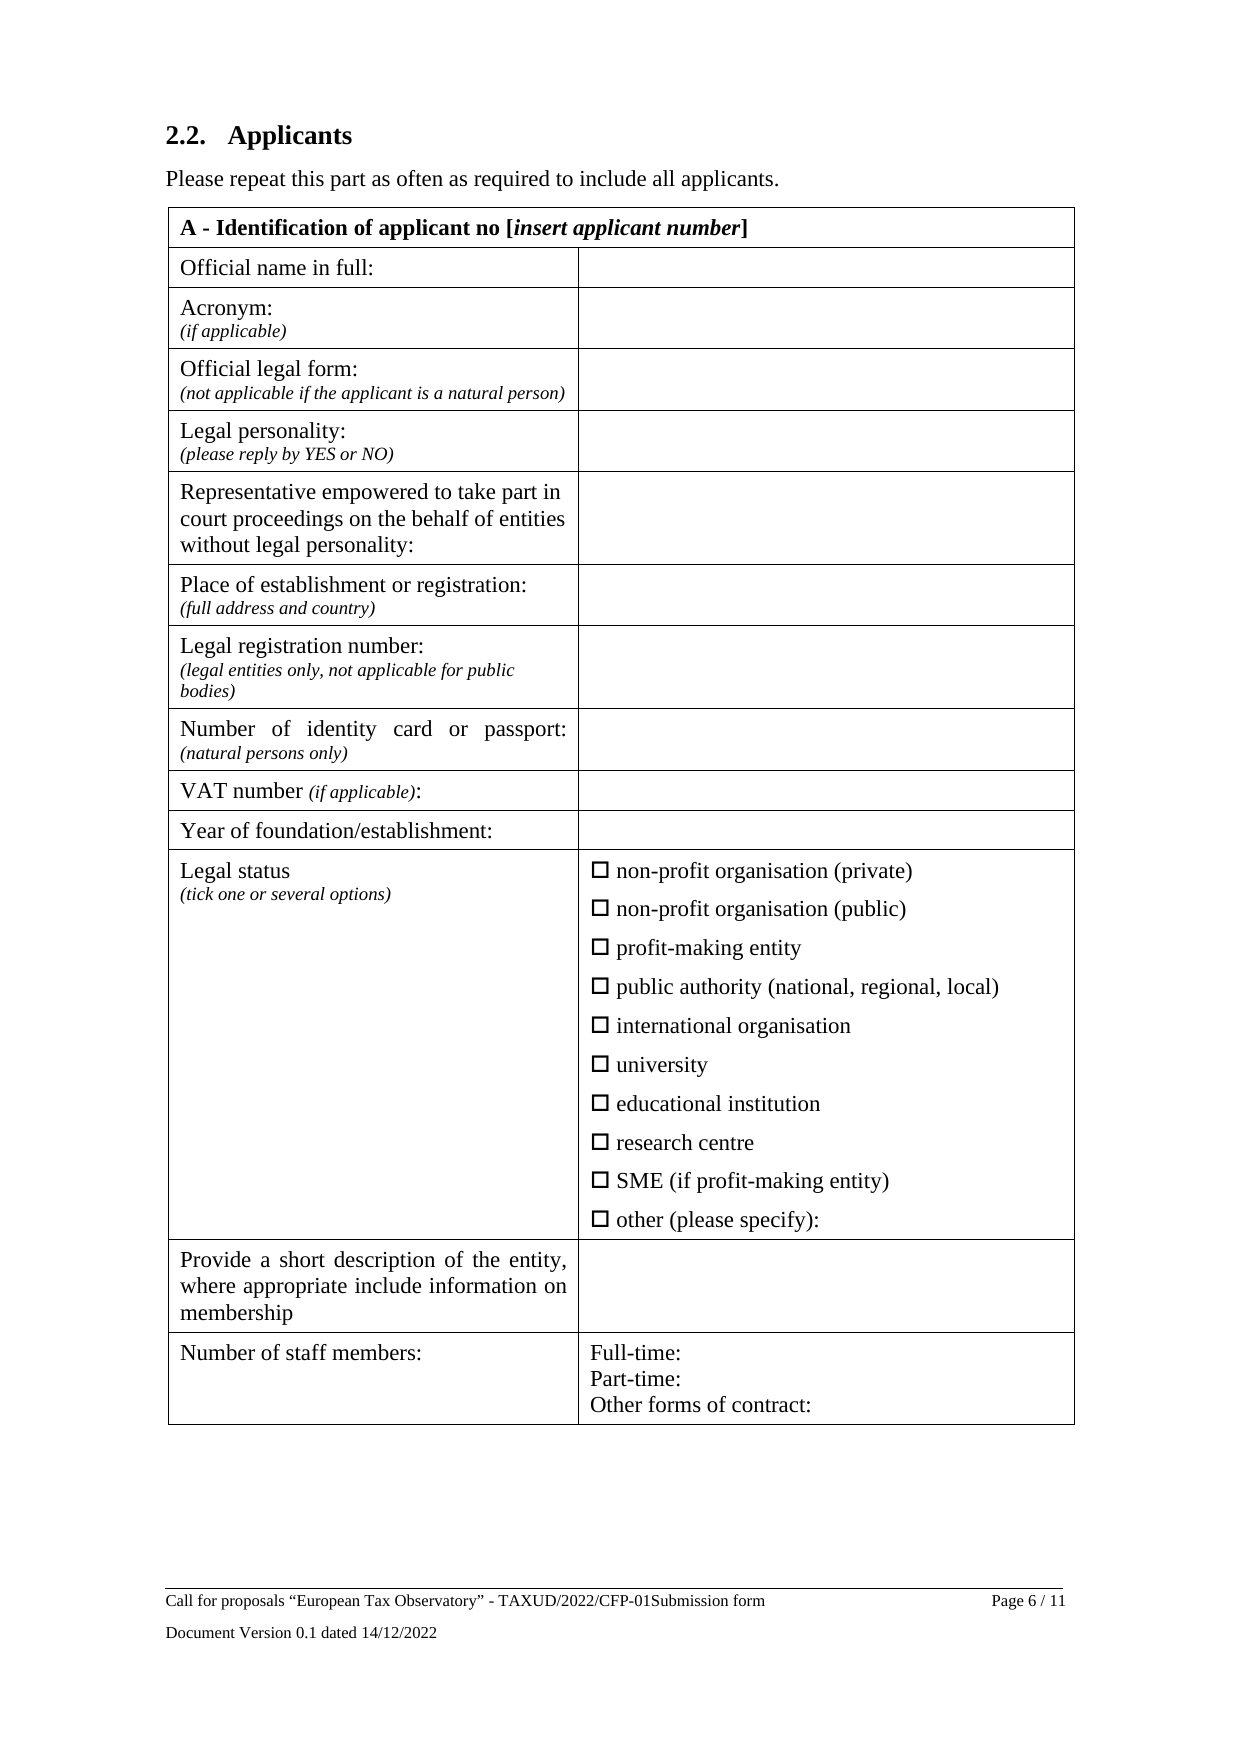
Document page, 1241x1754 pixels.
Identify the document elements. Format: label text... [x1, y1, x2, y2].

table_cell [579, 411, 1074, 471]
table_header A - Identification of applicant no [insert applicant number] [169, 208, 1074, 247]
table_cell Official name in full: [169, 248, 578, 287]
table_cell Number of staff members: [169, 1333, 578, 1424]
table_cell [579, 709, 1074, 769]
table_cell Legal personality: (please reply by YES or NO) [169, 411, 578, 471]
table_cell Full-time: Part-time: Other forms of contract: [579, 1333, 1074, 1424]
subtitle Applicants [165, 119, 1063, 150]
table_cell Year of foundation/establishment: [169, 811, 578, 849]
table_cell Provide a short description of the entity, where appropriate include information on membership [169, 1240, 578, 1332]
table_cell [579, 811, 1074, 849]
table_cell [579, 248, 1074, 287]
table_cell Place of establishment or registration: (full address and country) [169, 565, 578, 625]
table_cell Representative empowered to take part in court proceedings on the behalf of entities without legal personality: [169, 472, 578, 564]
text Please repeat this part as often as required to include all applicants. [165, 165, 1063, 192]
table_cell [579, 565, 1074, 625]
table_cell Number of identity card or passport: (natural persons only) [169, 709, 578, 769]
table_cell [579, 472, 1074, 564]
table_cell non-profit organisation (private) non-profit organisation (public) profit-making entity public authority (national, regional, local) international organisation university educational institution research centre SME (if profit-making entity) other (please specify): [579, 850, 1074, 1239]
table_cell [579, 349, 1074, 409]
table_cell Legal registration number: (legal entities only, not applicable for public bodies) [169, 626, 578, 708]
table_cell [579, 771, 1074, 809]
table_cell Official legal form: (not applicable if the applicant is a natural person) [169, 349, 578, 409]
table_cell [579, 288, 1074, 348]
table_cell Acronym: (if applicable) [169, 288, 578, 348]
table_cell [579, 1240, 1074, 1332]
table_cell Legal status (tick one or several options) [169, 850, 578, 1239]
table_cell VAT number (if applicable): [169, 771, 578, 809]
table_cell [579, 626, 1074, 708]
